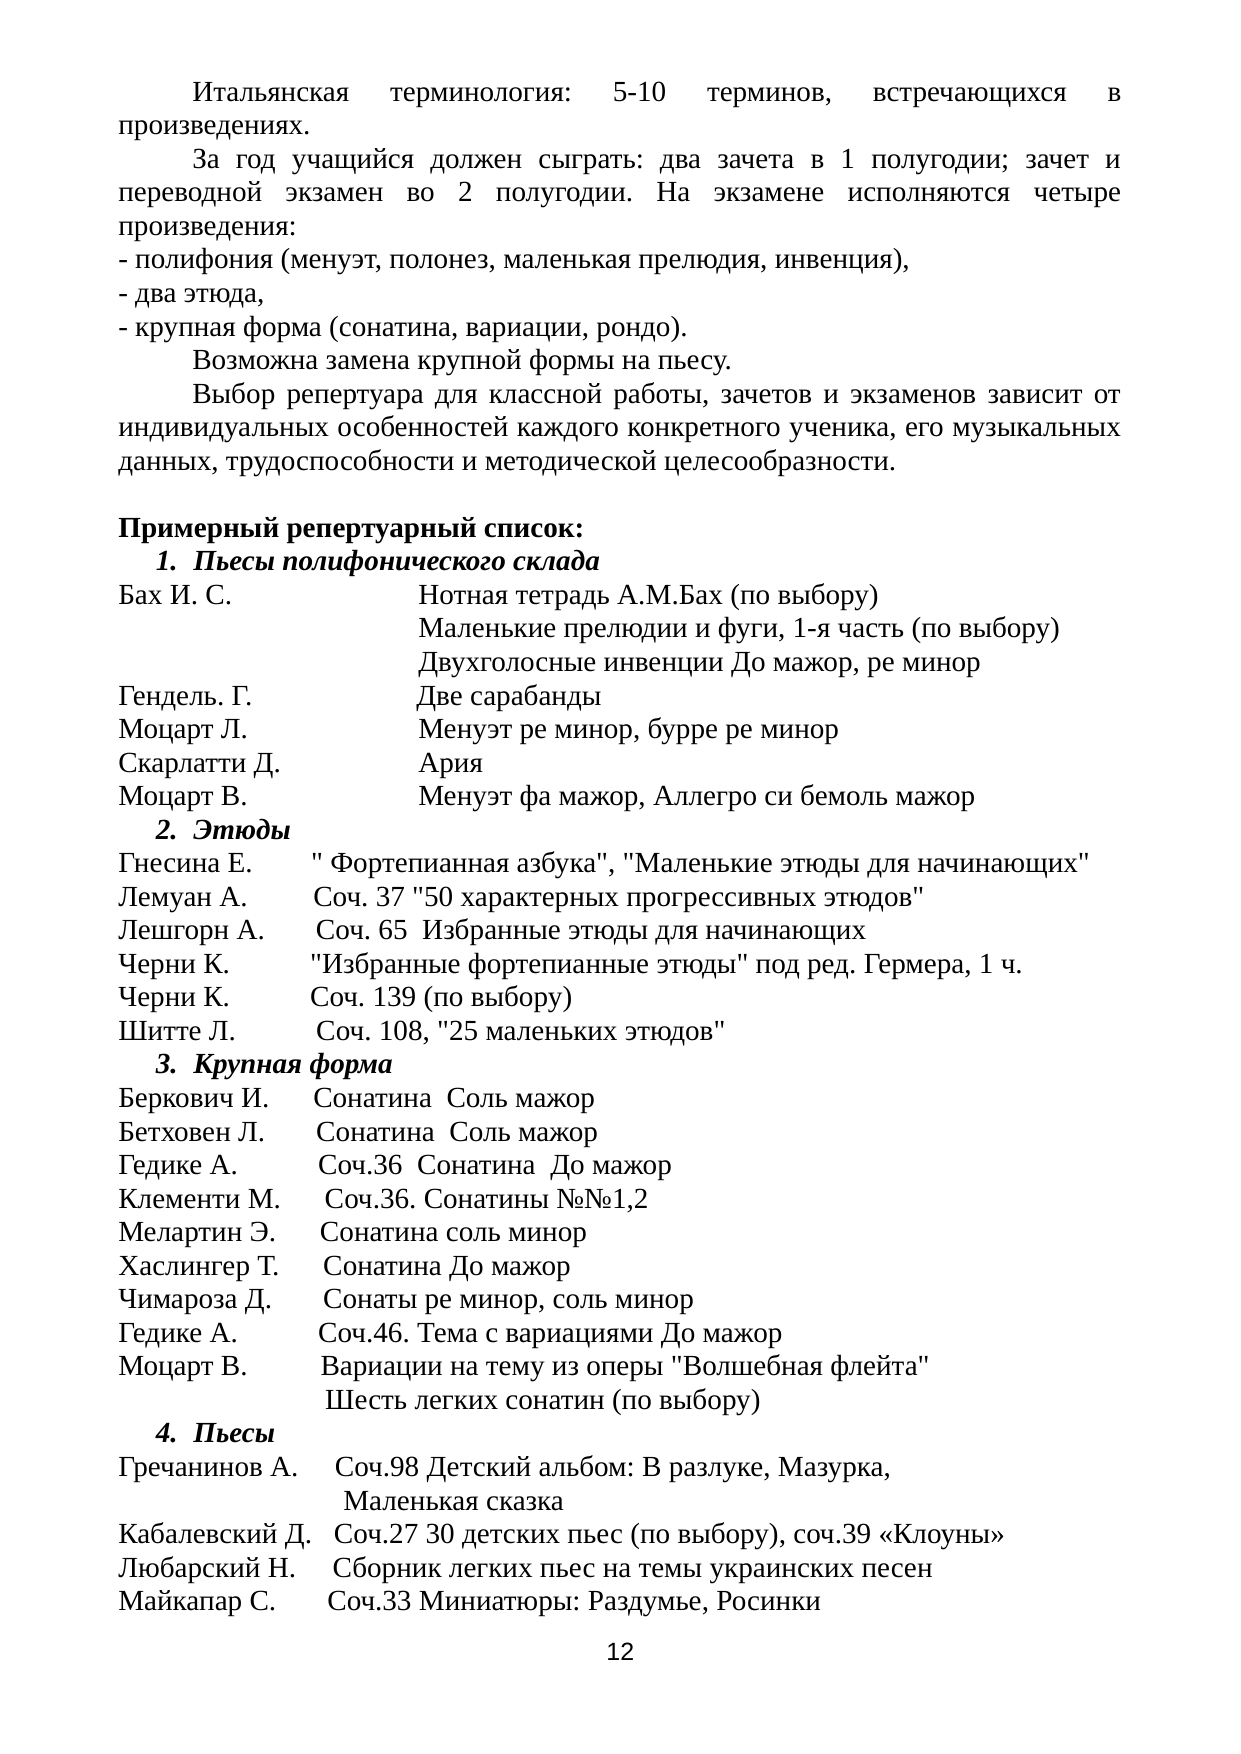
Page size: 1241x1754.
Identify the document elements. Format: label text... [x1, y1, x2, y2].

text - крупная форма (сонатина, вариации, рондо). [118, 309, 1122, 342]
text Гедике А. Соч.36 Сонатина До мажор [118, 1147, 1122, 1181]
text Примерный репертуарный список: [118, 510, 1122, 543]
text Чимароза Д. Сонаты ре минор, соль минор [118, 1281, 1122, 1315]
text Гнесина Е. " Фортепианная азбука", "Маленькие этюды для начинающих" [118, 845, 1122, 879]
text Гречанинов А. Соч.98 Детский альбом: В разлуке, Мазурка, [118, 1449, 1122, 1483]
text - два этюда, [118, 275, 1122, 309]
text Выбор репертуара для классной работы, зачетов и экзаменов зависит от индивидуальных особенностей каждого конкретного ученика, его музыкальных данных, трудоспособности и методической целесообразности. [118, 376, 1122, 476]
text Возможна замена крупной формы на пьесу. [118, 342, 1122, 376]
text Черни К. Соч. 139 (по выбору) [118, 979, 1122, 1013]
text Гендель. Г. Две сарабанды [118, 678, 1122, 711]
list Пьесы полифонического склада [156, 543, 1122, 577]
text Майкапар С. Соч.33 Миниатюры: Раздумье, Росинки [118, 1583, 1122, 1617]
text Гедике А. Соч.46. Тема с вариациями До мажор [118, 1315, 1122, 1348]
text Лешгорн А. Соч. 65 Избранные этюды для начинающих [118, 912, 1122, 946]
text Моцарт В. Менуэт фа мажор, Аллегро си бемоль мажор [118, 778, 1122, 812]
text Шесть легких сонатин (по выбору) [118, 1382, 1122, 1416]
text Скарлатти Д. Ария [118, 745, 1122, 778]
text Бетховен Л. Сонатина Соль мажор [118, 1114, 1122, 1147]
text Мелартин Э. Сонатина соль минор [118, 1214, 1122, 1248]
text Лемуан А. Соч. 37 "50 характерных прогрессивных этюдов" [118, 879, 1122, 912]
text Шитте Л. Соч. 108, "25 маленьких этюдов" [118, 1013, 1122, 1047]
text Итальянская терминология: 5-10 терминов, встречающихся в произведениях. [118, 74, 1122, 141]
text За год учащийся должен сыграть: два зачета в 1 полугодии; зачет и переводной экзамен во 2 полугодии. На экзамене исполняются четыре произведения: [118, 141, 1122, 242]
list Этюды [156, 812, 1122, 845]
list Пьесы [156, 1416, 1122, 1449]
text Маленькие прелюдии и фуги, 1-я часть (по выбору) [118, 611, 1122, 644]
text Беркович И. Сонатина Соль мажор [118, 1080, 1122, 1114]
text Маленькая сказка [268, 1483, 1122, 1516]
text Хаслингер Т. Сонатина До мажор [118, 1248, 1122, 1281]
text Бах И. С. Нотная тетрадь А.М.Бах (по выбору) [118, 577, 1122, 611]
text Любарский Н. Сборник легких пьес на темы украинских песен [118, 1550, 1122, 1583]
text Моцарт Л. Менуэт ре минор, бурре ре минор [118, 711, 1122, 745]
text Черни К. "Избранные фортепианные этюды" под ред. Гермера, 1 ч. [118, 946, 1122, 979]
text Кабалевский Д. Соч.27 30 детских пьес (по выбору), соч.39 «Клоуны» [118, 1516, 1122, 1550]
text - полифония (менуэт, полонез, маленькая прелюдия, инвенция), [118, 242, 1122, 275]
text Моцарт В. Вариации на тему из оперы "Волшебная флейта" [118, 1348, 1122, 1382]
text Двухголосные инвенции До мажор, ре минор [118, 644, 1122, 678]
list Крупная форма [156, 1047, 1122, 1080]
text Клементи М. Соч.36. Сонатины №№1,2 [118, 1181, 1122, 1214]
